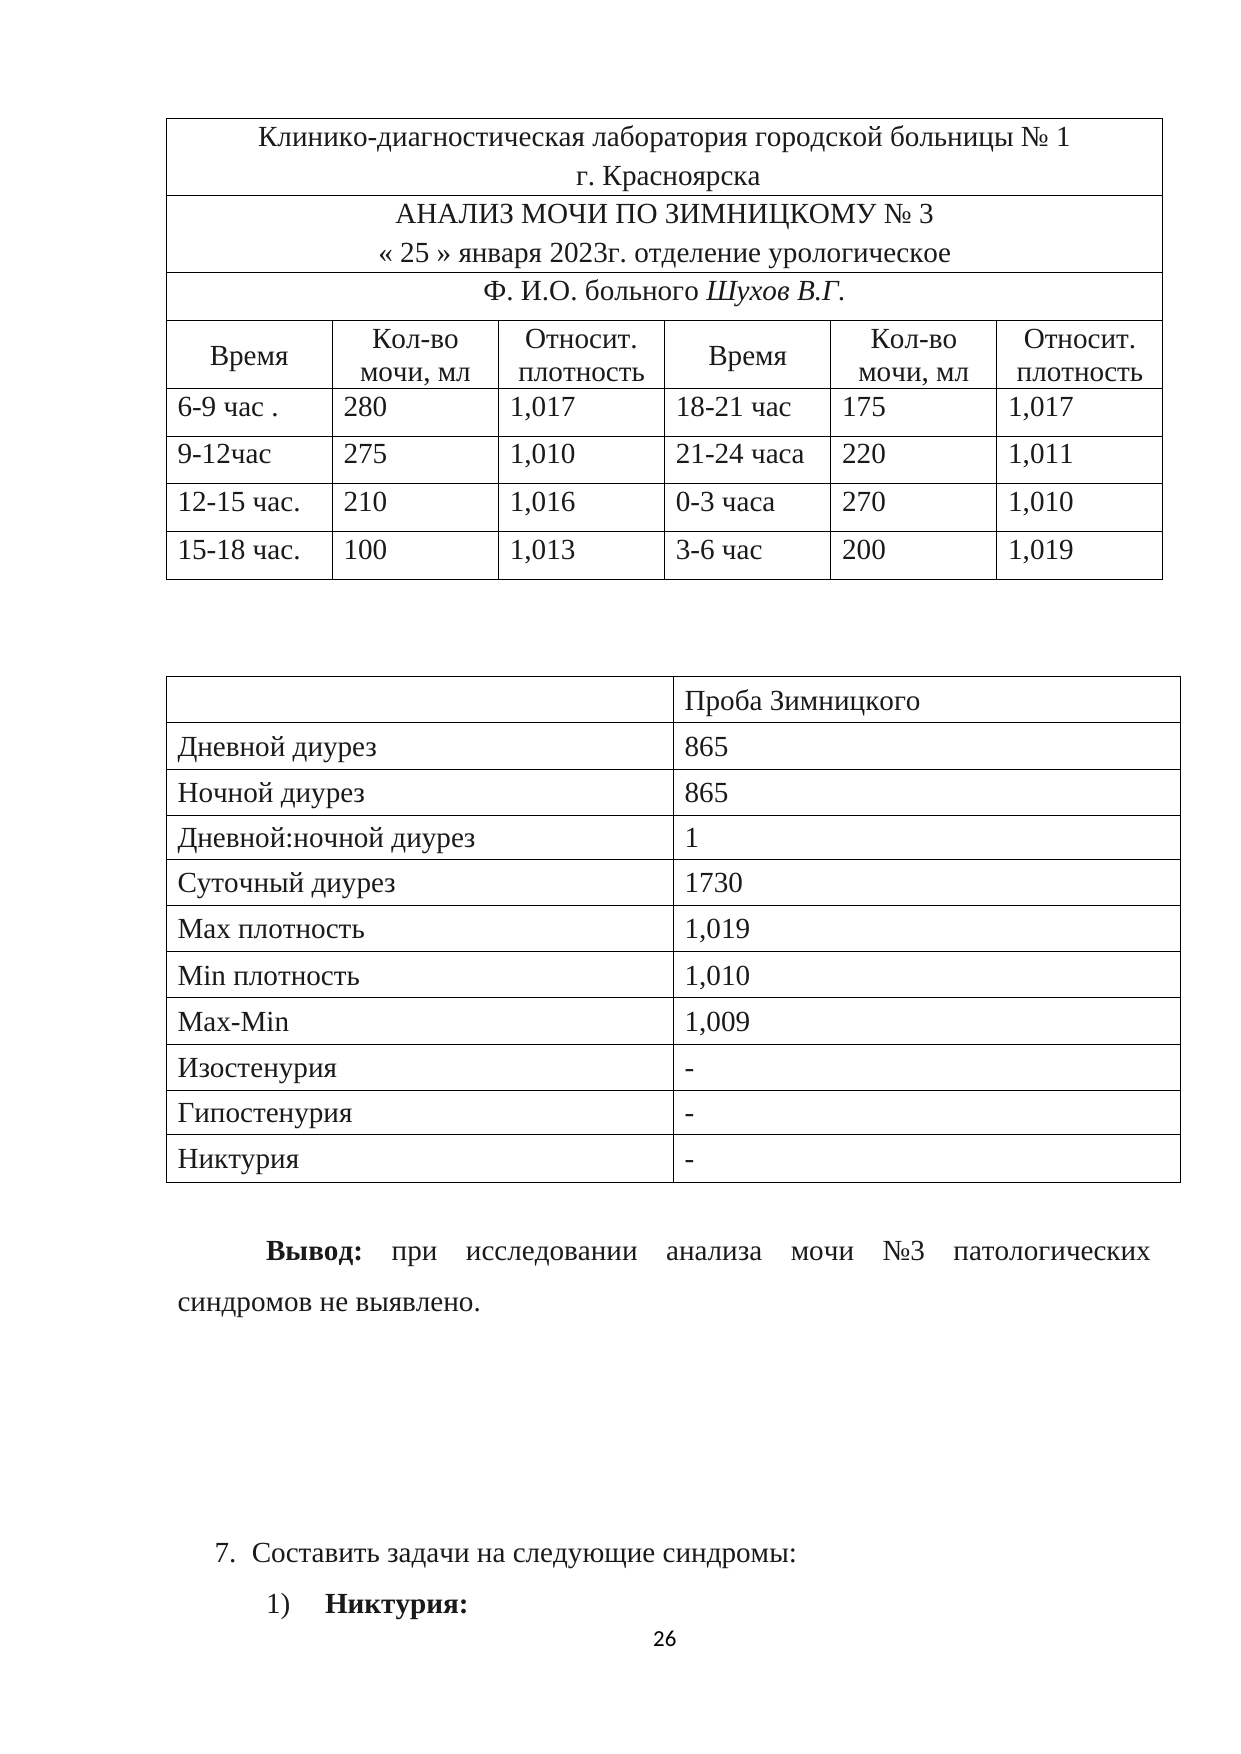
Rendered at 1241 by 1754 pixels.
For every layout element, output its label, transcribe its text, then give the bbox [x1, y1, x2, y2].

table_header Проба Зимницкого [674, 677, 1180, 722]
table_cell 280 [333, 389, 498, 436]
table_cell Дневной диурез [167, 723, 673, 768]
table_cell Относит. плотность [499, 321, 664, 388]
table_cell 1,017 [499, 389, 664, 436]
table_header [167, 677, 673, 722]
table_cell 3-6 час [665, 532, 830, 579]
table_cell 6-9 час . [167, 389, 332, 436]
table_cell 1,019 [674, 906, 1180, 951]
table_cell Ночной диурез [167, 770, 673, 815]
table_cell 1,016 [499, 484, 664, 531]
table_cell 0-3 часа [665, 484, 830, 531]
table_cell Время [665, 321, 830, 388]
table_cell Никтурия [167, 1135, 673, 1182]
table_cell 1,010 [499, 437, 664, 483]
table_cell 220 [831, 437, 996, 483]
table_cell Время [167, 321, 332, 388]
table_header Клинико-диагностическая лаборатория городской больницы № 1 г. Красноярска [167, 119, 1162, 195]
table_cell 210 [333, 484, 498, 531]
table_cell 175 [831, 389, 996, 436]
table_cell Гипостенурия [167, 1091, 673, 1133]
table_cell 1730 [674, 860, 1180, 905]
text Вывод: при исследовании анализа мочи №3 патологических синдромов не выявлено. [177, 1233, 1152, 1317]
table_cell - [674, 1091, 1180, 1133]
table_cell 15-18 час. [167, 532, 332, 579]
table_cell 270 [831, 484, 996, 531]
table_cell - [674, 1045, 1180, 1090]
table_cell 1,009 [674, 998, 1180, 1043]
table_cell 1 [674, 816, 1180, 858]
table_cell Суточный диурез [167, 860, 673, 905]
table_cell Кол-во мочи, мл [333, 321, 498, 388]
table_cell 865 [674, 770, 1180, 815]
table_cell 9-12час [167, 437, 332, 483]
table_cell 18-21 час [665, 389, 830, 436]
table_cell Кол-во мочи, мл [831, 321, 996, 388]
table_cell 12-15 час. [167, 484, 332, 531]
table_cell Ф. И.О. больного Шухов В.Г. [167, 273, 1162, 320]
table_cell 865 [674, 723, 1180, 768]
table_cell Мах плотность [167, 906, 673, 951]
table_cell 1,013 [499, 532, 664, 579]
list Никтурия: [177, 1586, 1152, 1619]
table_cell 21-24 часа [665, 437, 830, 483]
table_cell Относит. плотность [997, 321, 1162, 388]
table_cell - [674, 1135, 1180, 1182]
table_cell 1,011 [997, 437, 1162, 483]
table_cell АНАЛИЗ МОЧИ ПО ЗИМНИЦКОМУ № 3 « 25 » января 2023г. отделение урологическое [167, 196, 1162, 272]
table_cell 275 [333, 437, 498, 483]
table_cell Изостенурия [167, 1045, 673, 1090]
table_cell 1,017 [997, 389, 1162, 436]
table_cell Мах-Min [167, 998, 673, 1043]
table_cell 100 [333, 532, 498, 579]
list Составить задачи на следующие синдромы: [214, 1535, 1152, 1569]
table_cell 1,019 [997, 532, 1162, 579]
table_cell 1,010 [674, 952, 1180, 997]
table_cell 1,010 [997, 484, 1162, 531]
table_cell 200 [831, 532, 996, 579]
table_cell Дневной:ночной диурез [167, 816, 673, 858]
table_cell Min плотность [167, 952, 673, 997]
